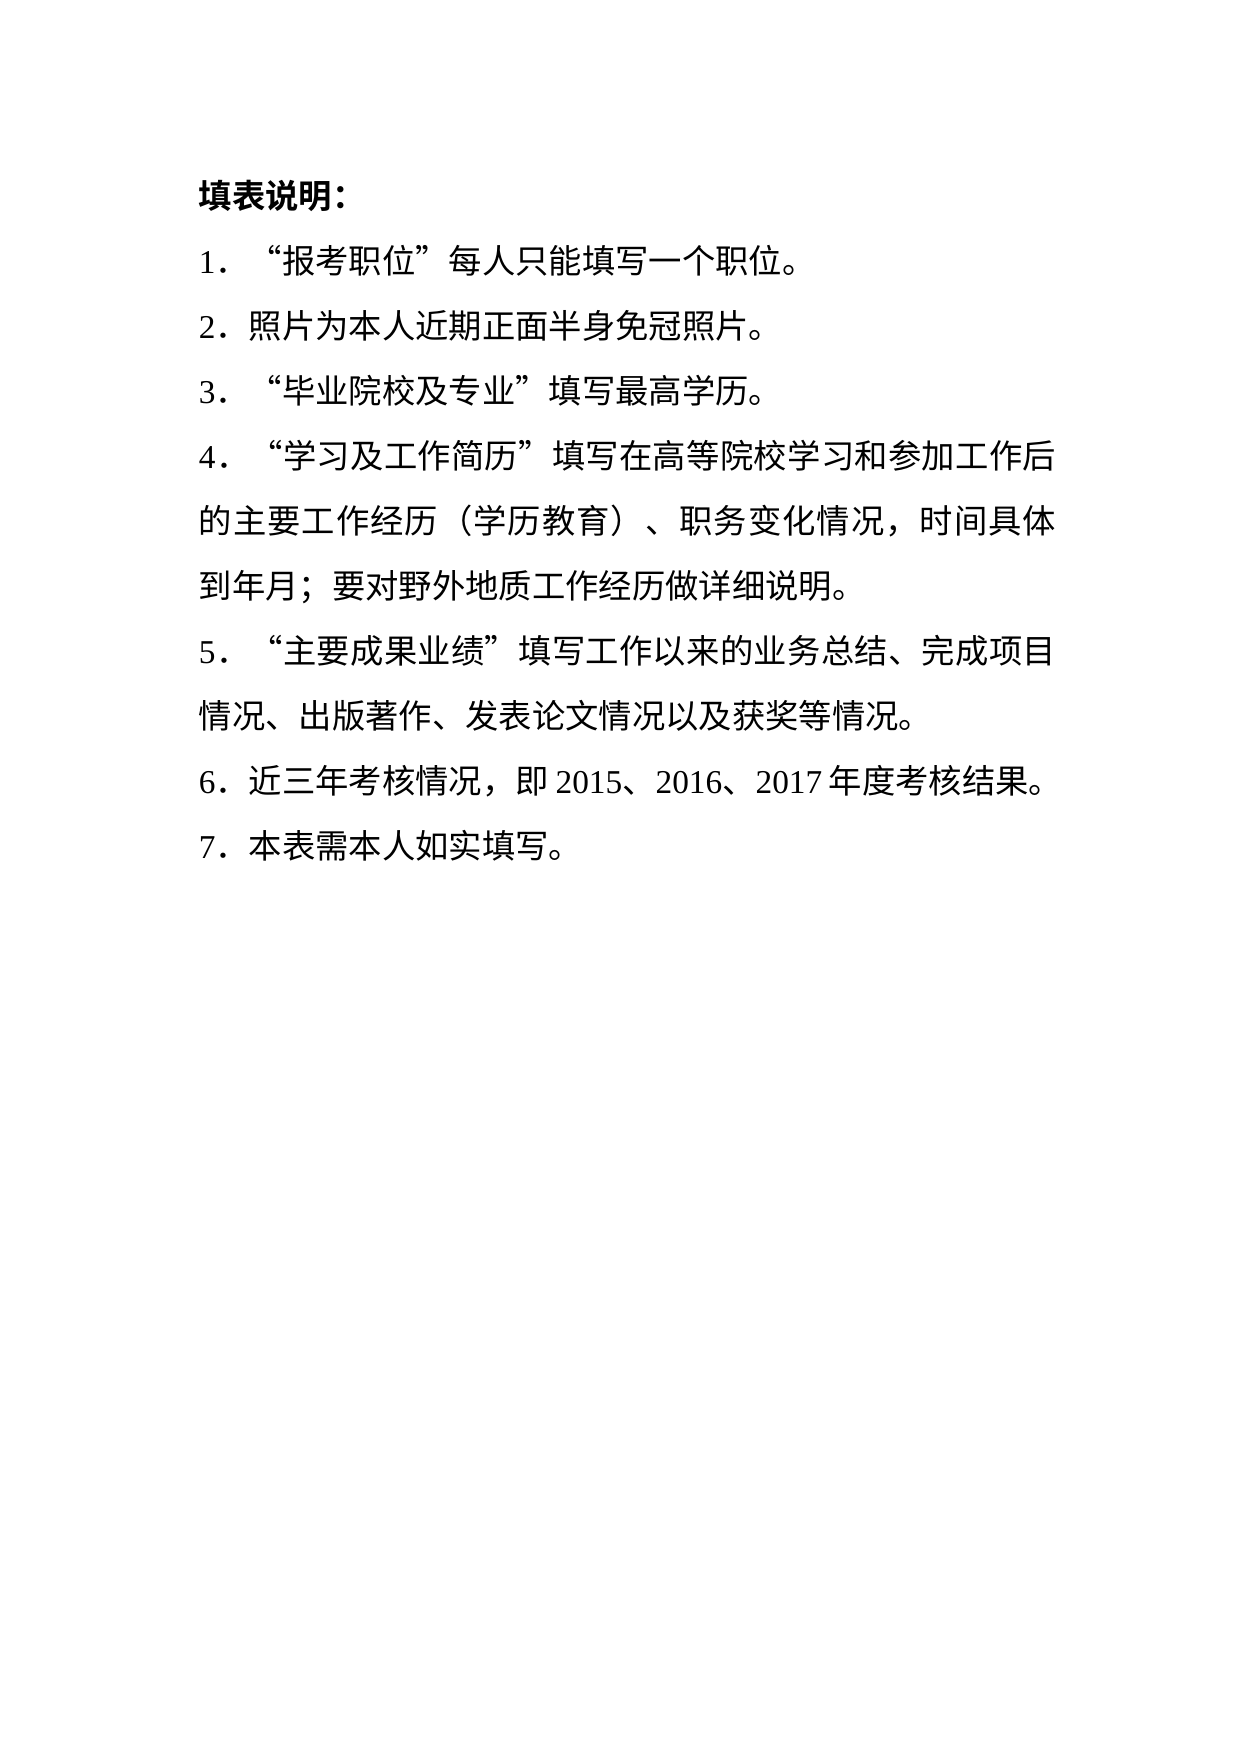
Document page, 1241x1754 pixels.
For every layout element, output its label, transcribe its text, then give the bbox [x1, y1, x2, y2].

text 1．“报考职位”每人只能填写一个职位。 [199, 227, 1031, 292]
text 4．“学习及工作简历”填写在高等院校学习和参加工作后的主要工作经历（学历教育）、职务变化情况，时间具体到年月；要对野外地质工作经历做详细说明。 [199, 422, 1059, 617]
text 7．本表需本人如实填写。 [199, 812, 1059, 877]
text 2．照片为本人近期正面半身免冠照片。 [199, 292, 1031, 357]
text 3．“毕业院校及专业”填写最高学历。 [199, 357, 1031, 422]
text 6．近三年考核情况，即2015、2016、2017年度考核结果。 [199, 747, 1059, 812]
text 5．“主要成果业绩”填写工作以来的业务总结、完成项目情况、出版著作、发表论文情况以及获奖等情况。 [199, 617, 1059, 747]
text 填表说明： [199, 162, 1031, 227]
